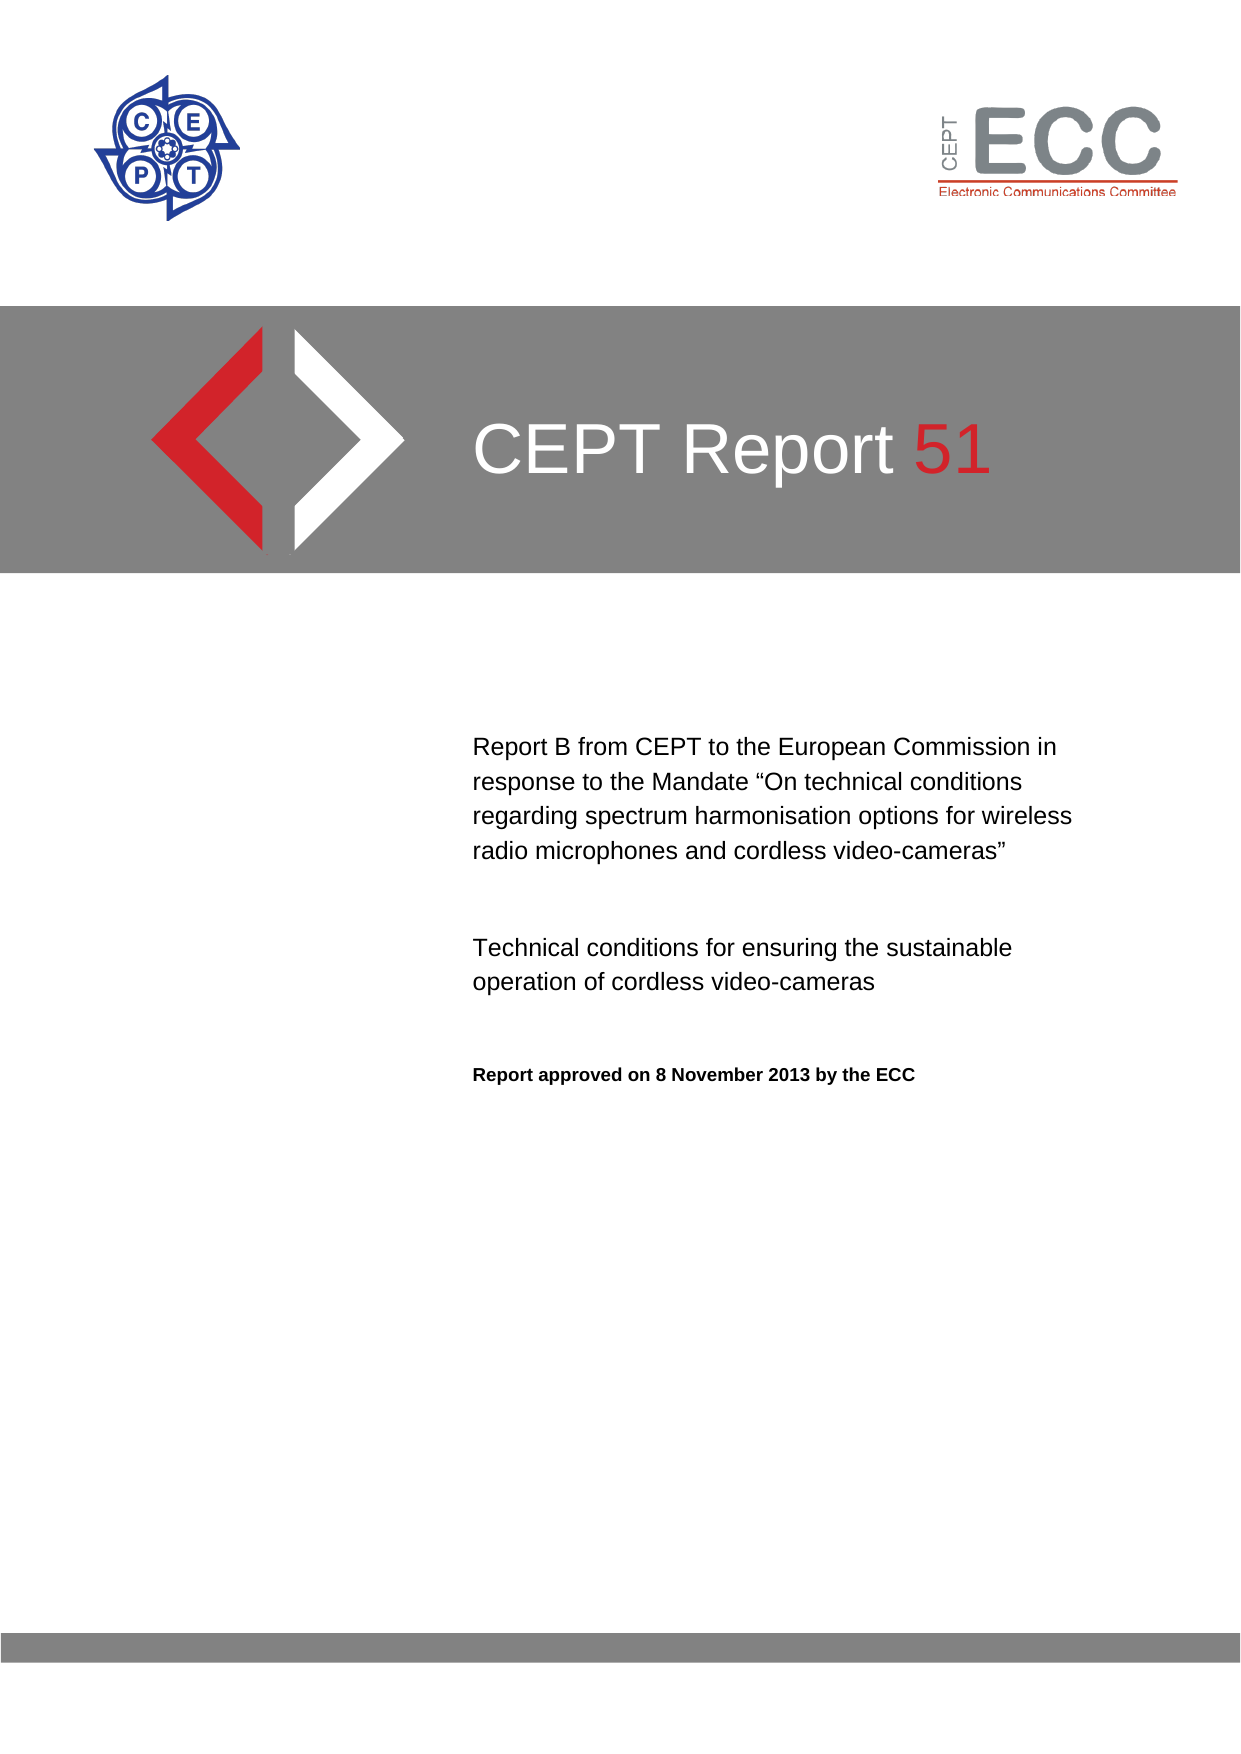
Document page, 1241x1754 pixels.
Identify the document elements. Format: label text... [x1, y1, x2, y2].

title Report approved on 8 November 2013 by the ECC [472, 1064, 1122, 1086]
title Technical conditions for ensuring the sustainable operation of cordless video-cameras [472, 933, 1122, 996]
title Report B from CEPT to the European Commission in response to the Mandate “On technical conditions regarding spectrum harmonisation options for wireless radio microphones and cordless video-cameras” [472, 732, 1122, 864]
